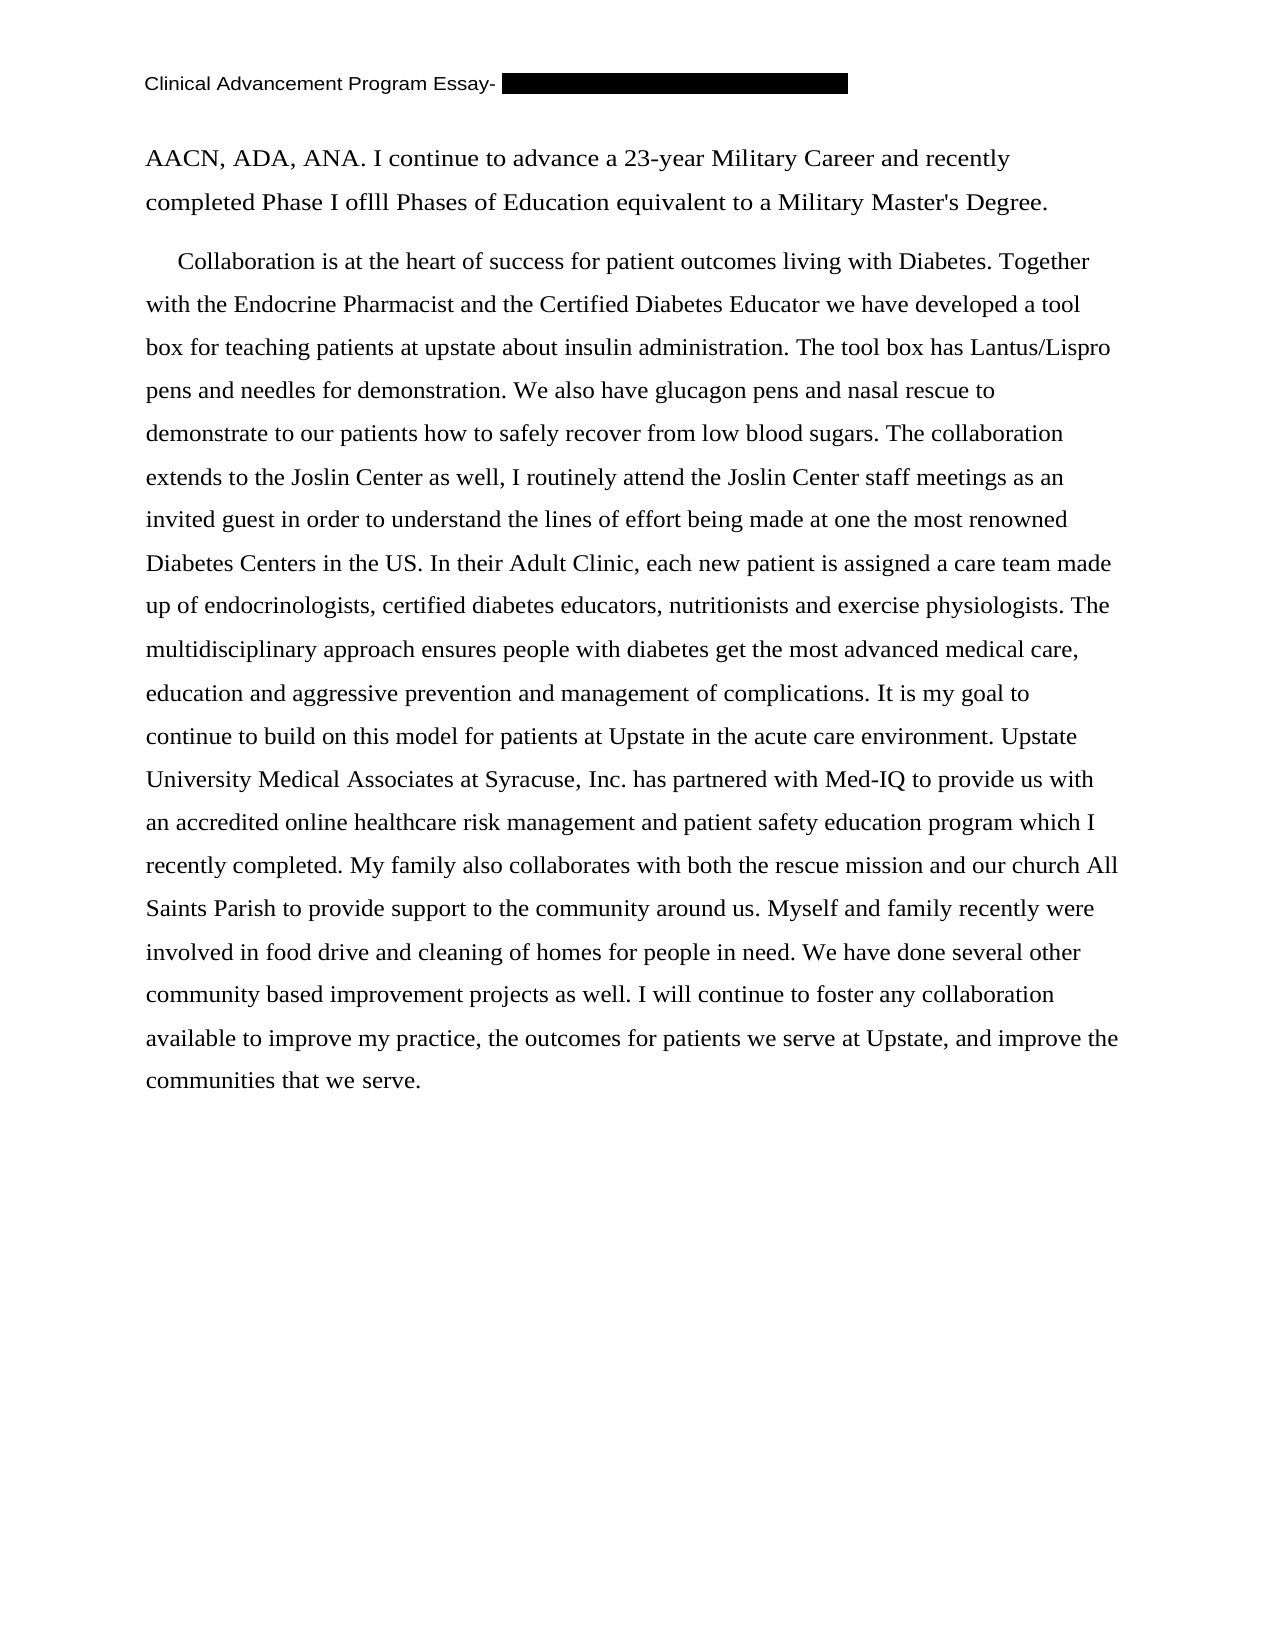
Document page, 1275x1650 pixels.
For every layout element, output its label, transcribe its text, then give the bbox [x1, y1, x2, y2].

text Clinical Advancement Program Essay- Dana A. Lonis, MSN, FNP-BC, CCRN [144, 72, 1256, 94]
text Collaboration is at the heart of success for patient outcomes living with Diabetes. Together with the Endocrine Pharmacist and the Certified Diabetes Educator we have developed a tool box for teaching patients at upstate about insulin administration. The tool box has Lantus/Lispro pens and needles for demonstration. We also have glucagon pens and nasal rescue to demonstrate to our patients how to safely recover from low blood sugars. The collaboration extends to the Joslin Center as well, I routinely attend the Joslin Center staff meetings as an invited guest in order to understand the lines of effort being made at one the most renowned Diabetes Centers in the US. In their Adult Clinic, each new patient is assigned a care team made up of endocrinologists, certified diabetes educators, nutritionists and exercise physiologists. The multidisciplinary approach ensures people with diabetes get the most advanced medical care, education and aggressive prevention and management of complications. It is my goal to continue to build on this model for patients at Upstate in the acute care environment. Upstate University Medical Associates at Syracuse, Inc. has partnered with Med-IQ to provide us with an accredited online healthcare risk management and patient safety education program which I recently completed. My family also collaborates with both the rescue mission and our church All Saints Parish to provide support to the community around us. Myself and family recently were involved in food drive and cleaning of homes for people in need. We have done several other community based improvement projects as well. I will continue to foster any collaboration available to improve my practice, the outcomes for patients we serve at Upstate, and improve the communities that we serve. [146, 247, 1121, 1094]
text AACN, ADA, ANA. I continue to advance a 23-year Military Career and recently completed Phase I oflll Phases of Education equivalent to a Military Master's Degree. [145, 144, 1076, 216]
